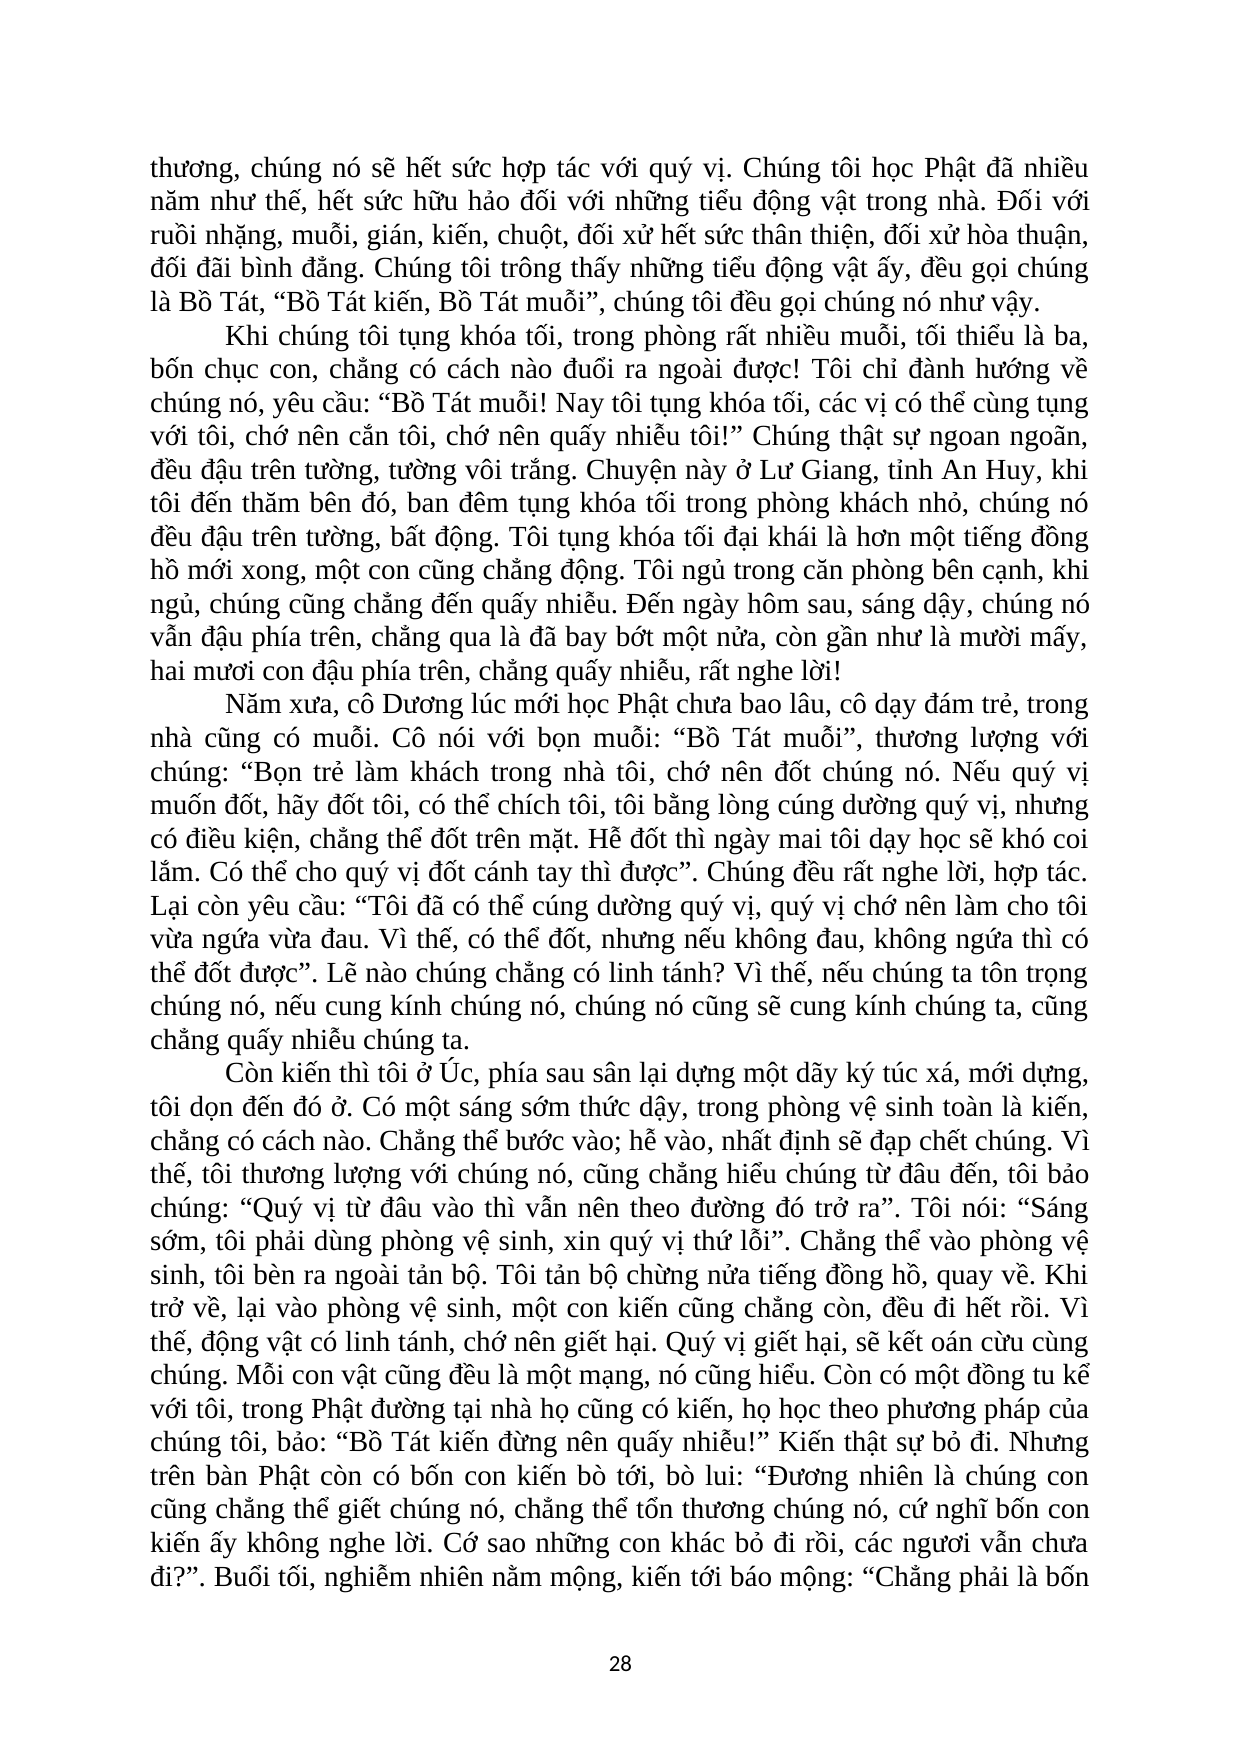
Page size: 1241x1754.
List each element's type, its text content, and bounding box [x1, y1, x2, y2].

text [150, 150, 1090, 318]
text Khi chúng tôi tụng khóa tối, trong phòng rất nhiều muỗi, tối thiểu là ba, bốn chục con, chẳng có cách nào đuổi ra ngoài được! Tôi chỉ đành hướng về chúng nó, yêu cầu: “Bồ Tát muỗi! Nay tôi tụng khóa tối, các vị có thể cùng tụng với tôi, chớ nên cắn tôi, chớ nên quấy nhiễu tôi!” Chúng thật sự ngoan ngoãn, đều đậu trên tường, tường vôi trắng. Chuyện này ở Lư Giang, tỉnh An Huy, khi tôi đến thăm bên đó, ban đêm tụng khóa tối trong phòng khách nhỏ, chúng nó đều đậu trên tường, bất động. Tôi tụng khóa tối đại khái là hơn một tiếng đồng hồ mới xong, một con cũng chẳng động. Tôi ngủ trong căn phòng bên cạnh, khi ngủ, chúng cũng chẳng đến quấy nhiễu. Đến ngày hôm sau, sáng dậy, chúng nó vẫn đậu phía trên, chẳng qua là đã bay bớt một nửa, còn gần như là mười mấy, hai mươi con đậu phía trên, chẳng quấy nhiễu, rất nghe lời! [150, 318, 1090, 687]
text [150, 1056, 1090, 1592]
text Năm xưa, cô Dương lúc mới học Phật chưa bao lâu, cô dạy đám trẻ, trong nhà cũng có muỗi. Cô nói với bọn muỗi: “Bồ Tát muỗi”, thương lượng với chúng: “Bọn trẻ làm khách trong nhà tôi, chớ nên đốt chúng nó. Nếu quý vị muốn đốt, hãy đốt tôi, có thể chích tôi, tôi bằng lòng cúng dường quý vị, nhưng có điều kiện, chẳng thể đốt trên mặt. Hễ đốt thì ngày mai tôi dạy học sẽ khó coi lắm. Có thể cho quý vị đốt cánh tay thì được”. Chúng đều rất nghe lời, hợp tác. Lại còn yêu cầu: “Tôi đã có thể cúng dường quý vị, quý vị chớ nên làm cho tôi vừa ngứa vừa đau. Vì thế, có thể đốt, nhưng nếu không đau, không ngứa thì có thể đốt được”. Lẽ nào chúng chẳng có linh tánh? Vì thế, nếu chúng ta tôn trọng chúng nó, nếu cung kính chúng nó, chúng nó cũng sẽ cung kính chúng ta, cũng chẳng quấy nhiễu chúng ta. [150, 687, 1090, 1056]
